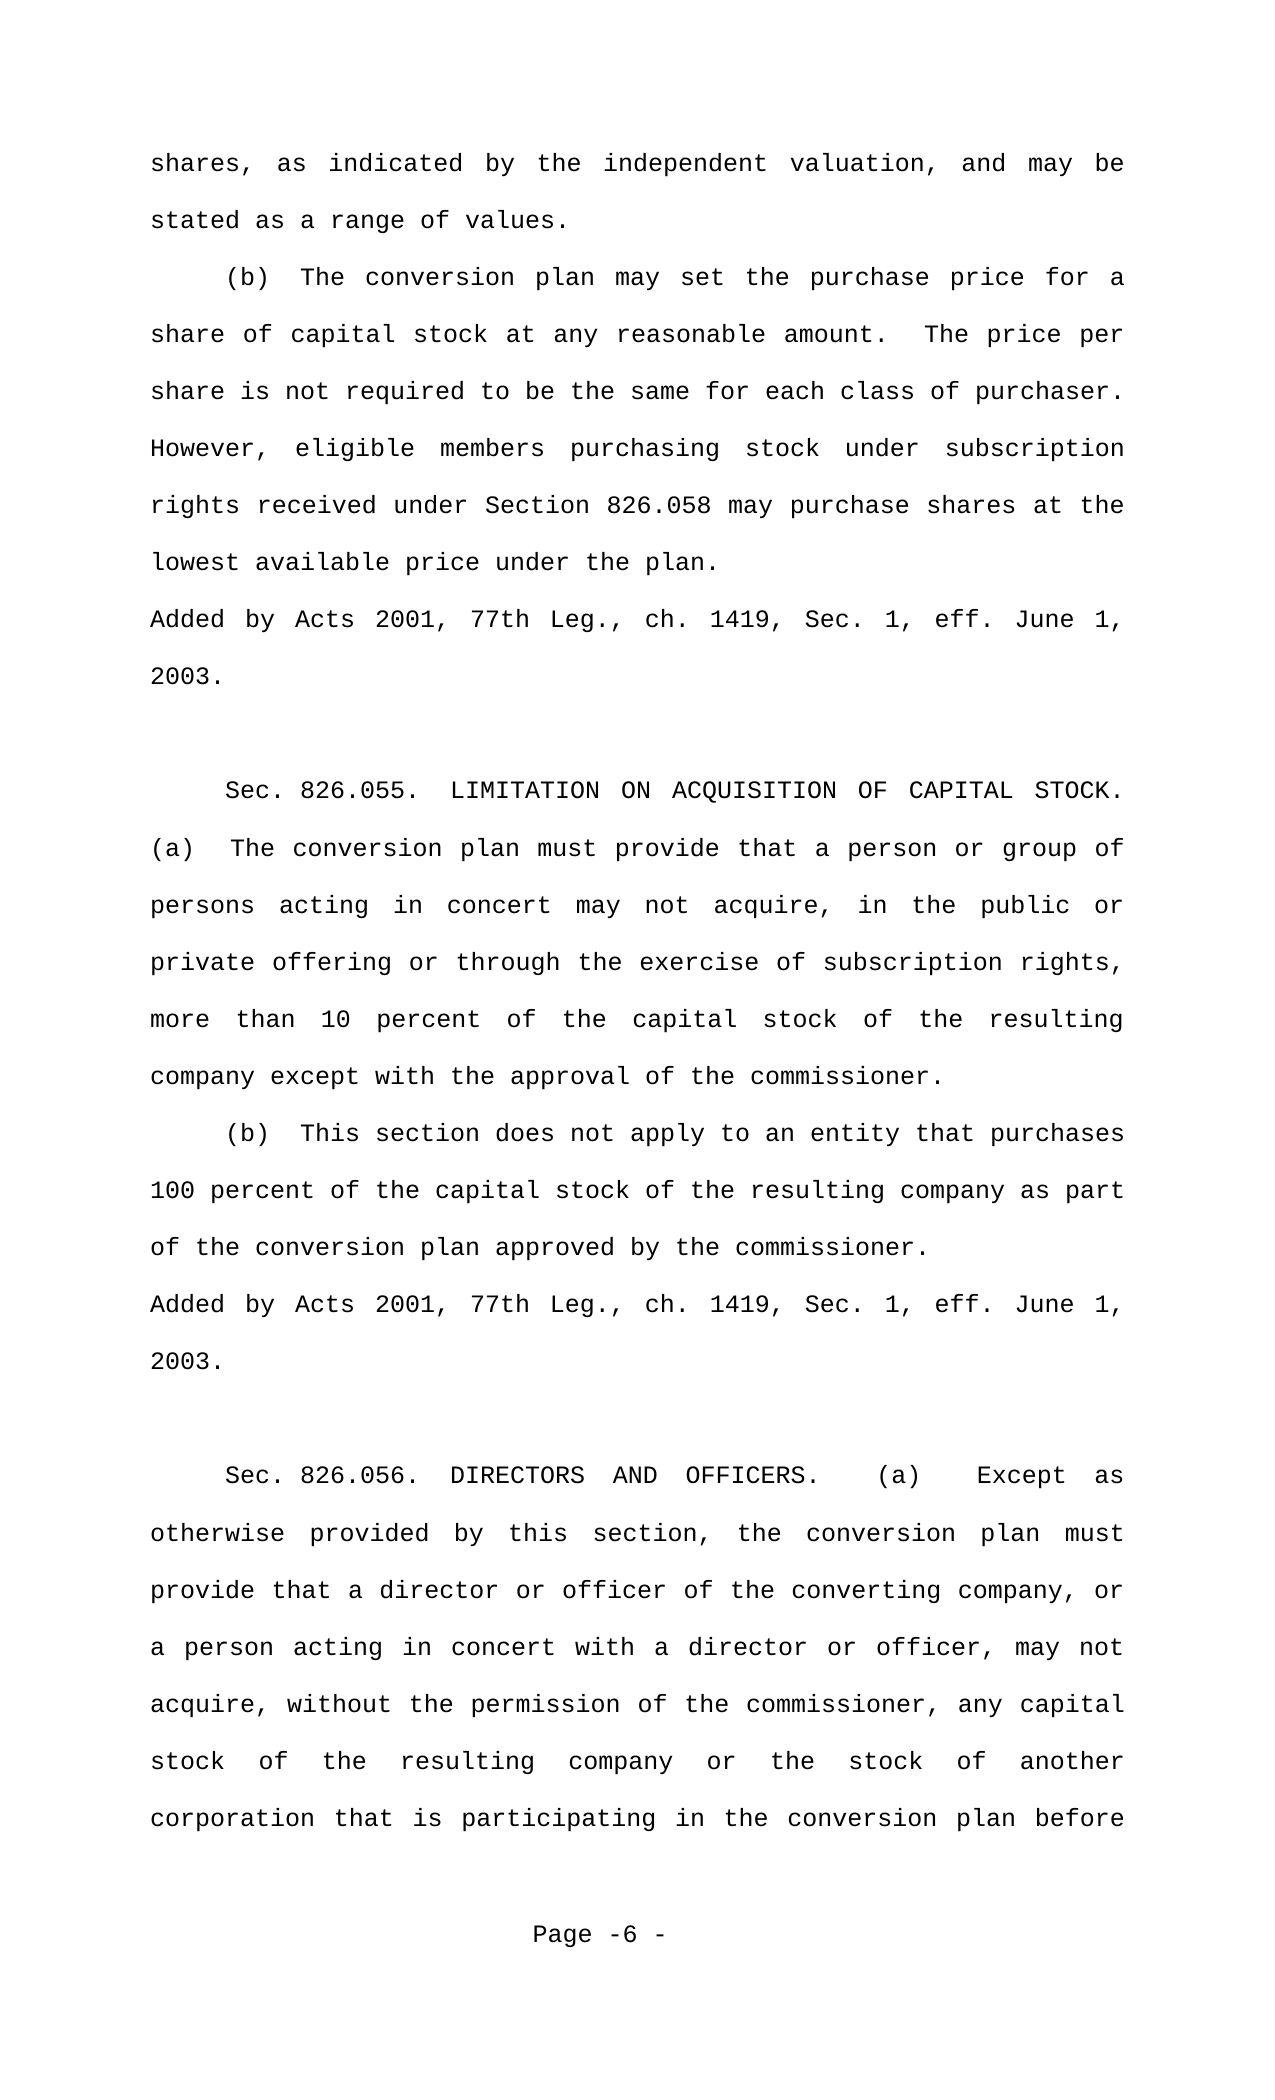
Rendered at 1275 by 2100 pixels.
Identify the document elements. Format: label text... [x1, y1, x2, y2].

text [150, 1463, 1125, 1834]
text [150, 150, 1125, 236]
text Sec. 826.055. LIMITATION ON ACQUISITION OF CAPITAL STOCK. (a) The conversion plan must provide that a person or group of persons acting in concert may not acquire, in the public or private offering or through the exercise of subscription rights, more than 10 percent of the capital stock of the resulting company except with the approval of the commissioner. [150, 778, 1125, 1092]
text (b) The conversion plan may set the purchase price for a share of capital stock at any reasonable amount. The price per share is not required to be the same for each class of purchaser. However, eligible members purchasing stock under subscription rights received under Section 826.058 may purchase shares at the lowest available price under the plan. [150, 264, 1125, 578]
text Added by Acts 2001, 77th Leg., ch. 1419, Sec. 1, eff. June 1, 2003. [150, 607, 1125, 692]
text (b) This section does not apply to an entity that purchases 100 percent of the capital stock of the resulting company as part of the conversion plan approved by the commissioner. [150, 1120, 1125, 1263]
text Added by Acts 2001, 77th Leg., ch. 1419, Sec. 1, eff. June 1, 2003. [150, 1292, 1125, 1377]
